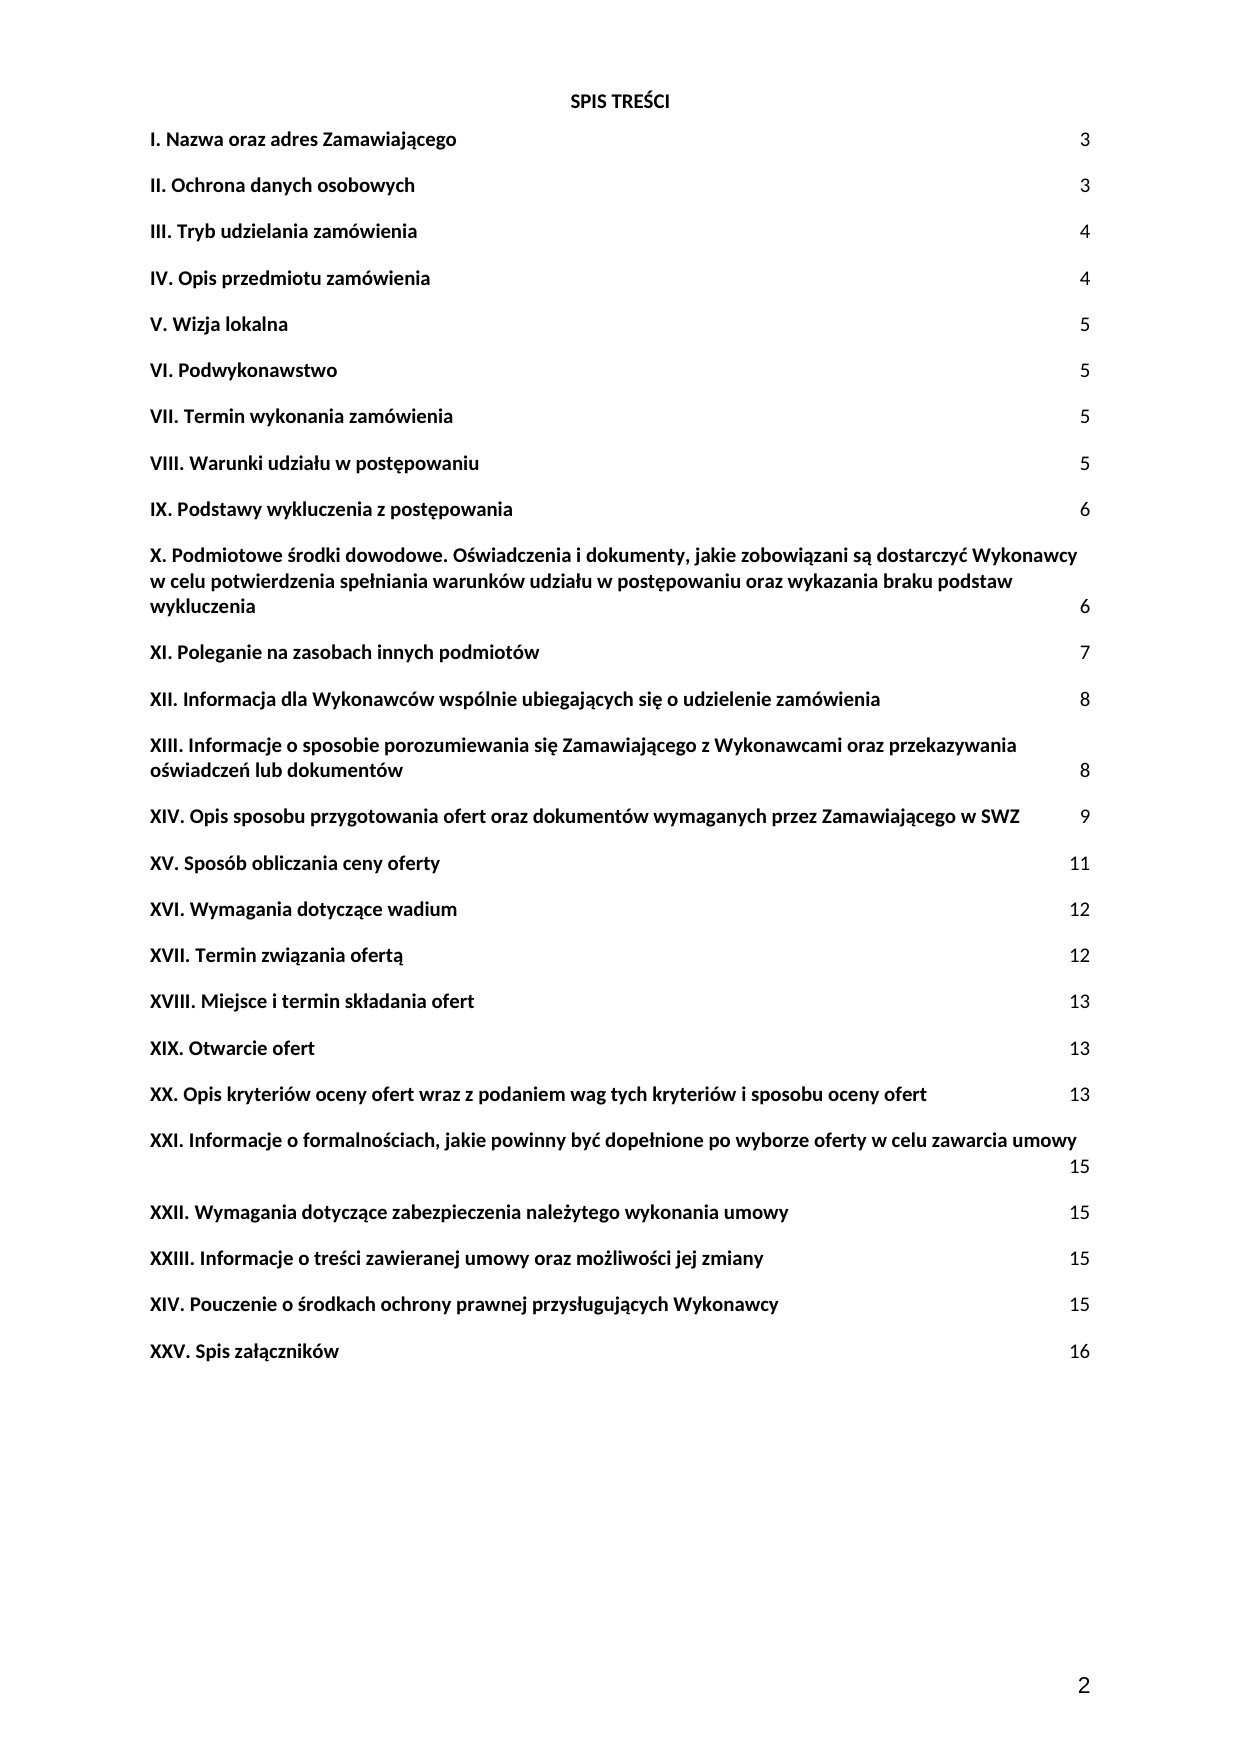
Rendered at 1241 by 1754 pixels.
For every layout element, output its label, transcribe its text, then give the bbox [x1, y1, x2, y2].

text SPIS TREŚCI [150, 89, 1090, 114]
